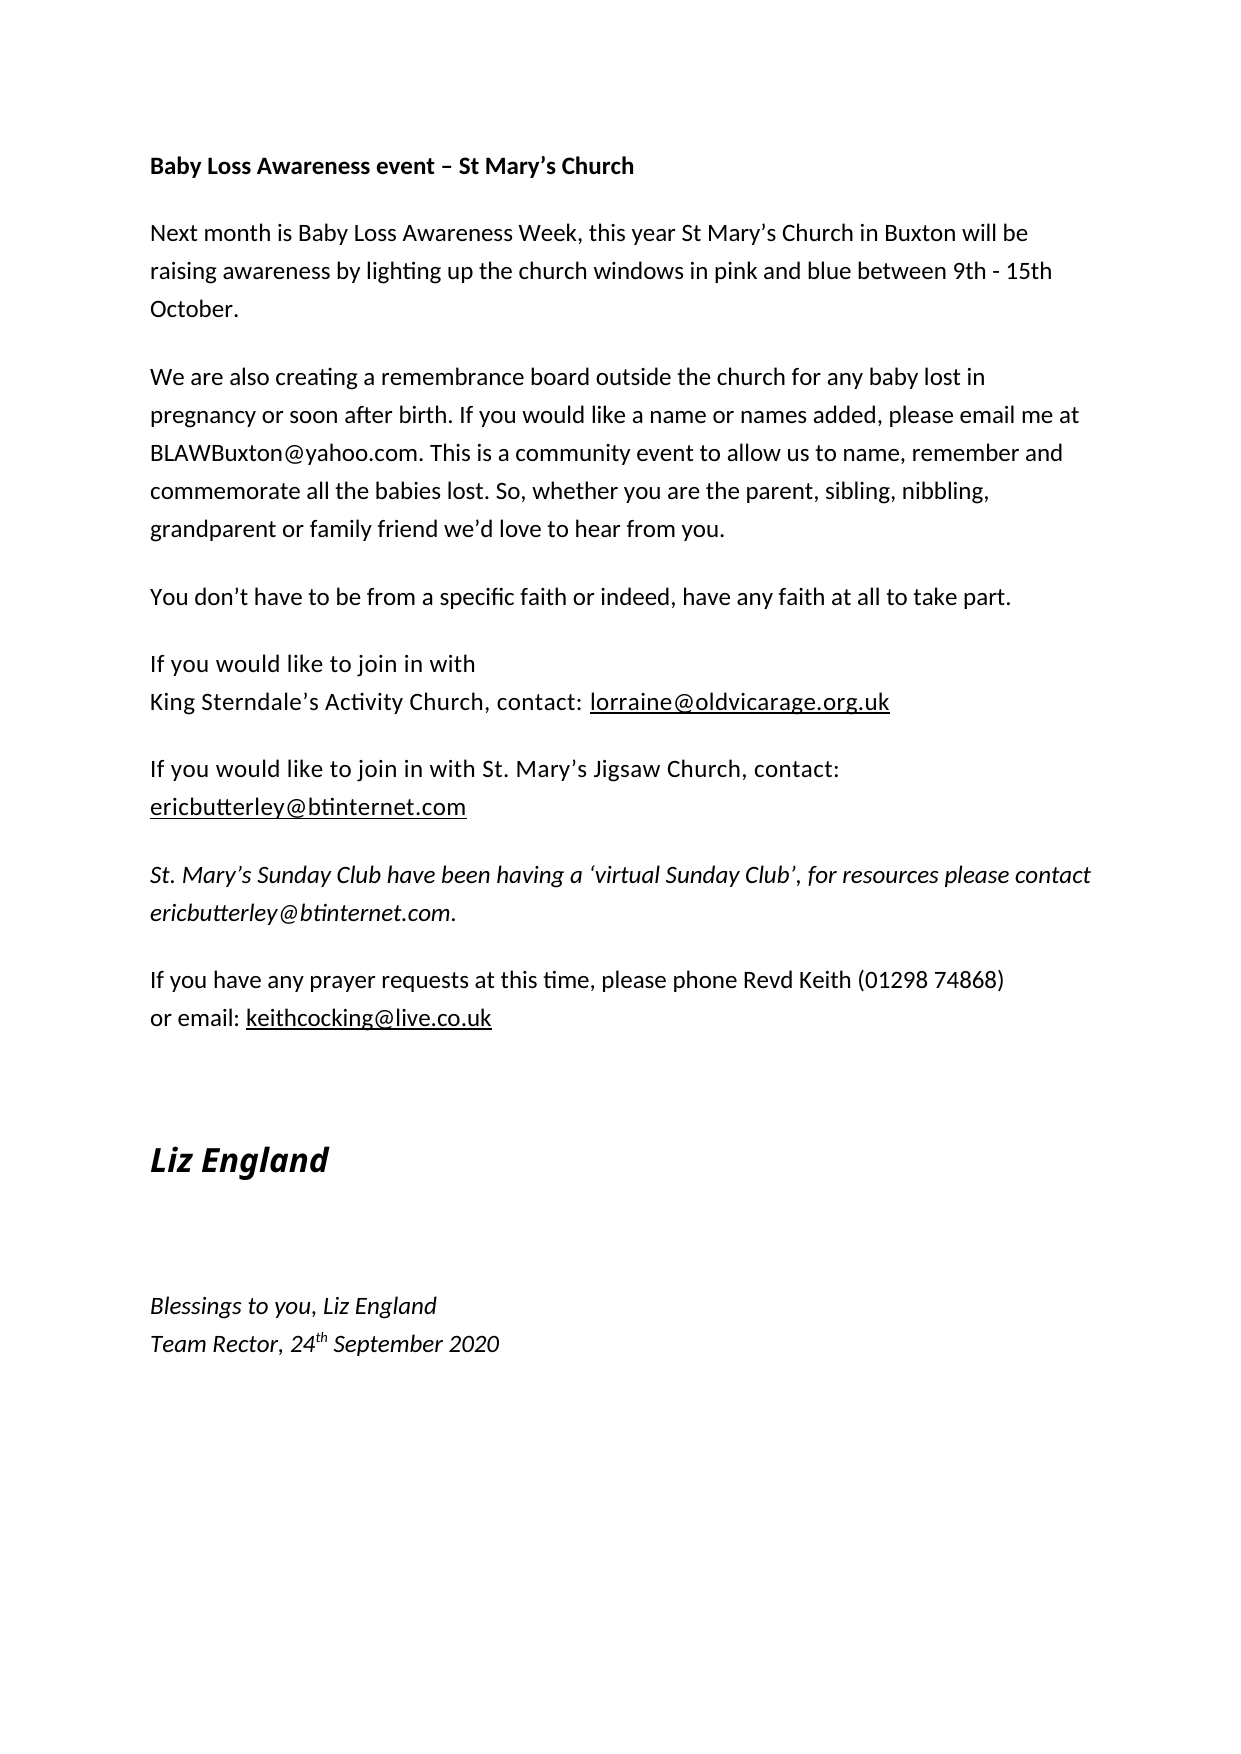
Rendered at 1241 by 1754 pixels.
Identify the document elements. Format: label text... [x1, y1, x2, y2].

text Baby Loss Awareness event – St Mary’s Church [150, 150, 1090, 181]
text St. Mary’s Sunday Club have been having a ‘virtual Sunday Club’, for resources please contact ericbutterley@btinternet.com. [150, 859, 1154, 927]
text You don’t have to be from a specific faith or indeed, have any faith at all to take part. [150, 581, 1090, 611]
text If you have any prayer requests at this time, please phone Revd Keith (01298 74868) or email: keithcocking@live.co.uk [150, 964, 1090, 1033]
text Blessings to you, Liz England Team Rector, 24th September 2020 [150, 1290, 1004, 1359]
text Liz England [150, 1137, 1004, 1182]
text If you would like to join in with King Sterndale’s Activity Church, contact: lorraine@oldvicarage.org.uk [150, 648, 1090, 717]
text We are also creating a remembrance board outside the church for any baby lost in pregnancy or soon after birth. If you would like a name or names added, please email me at BLAWBuxton@yahoo.com. This is a community event to allow us to name, remember and commemorate all the babies lost. So, whether you are the parent, sibling, nibbling, grandparent or family friend we’d love to hear from you. [150, 361, 1090, 544]
text Next month is Baby Loss Awareness Week, this year St Mary’s Church in Buxton will be raising awareness by lighting up the church windows in pink and blue between 9th - 15th October. [150, 217, 1090, 324]
text If you would like to join in with St. Mary’s Jigsaw Church, contact: ericbutterley@btinternet.com [150, 753, 1090, 822]
